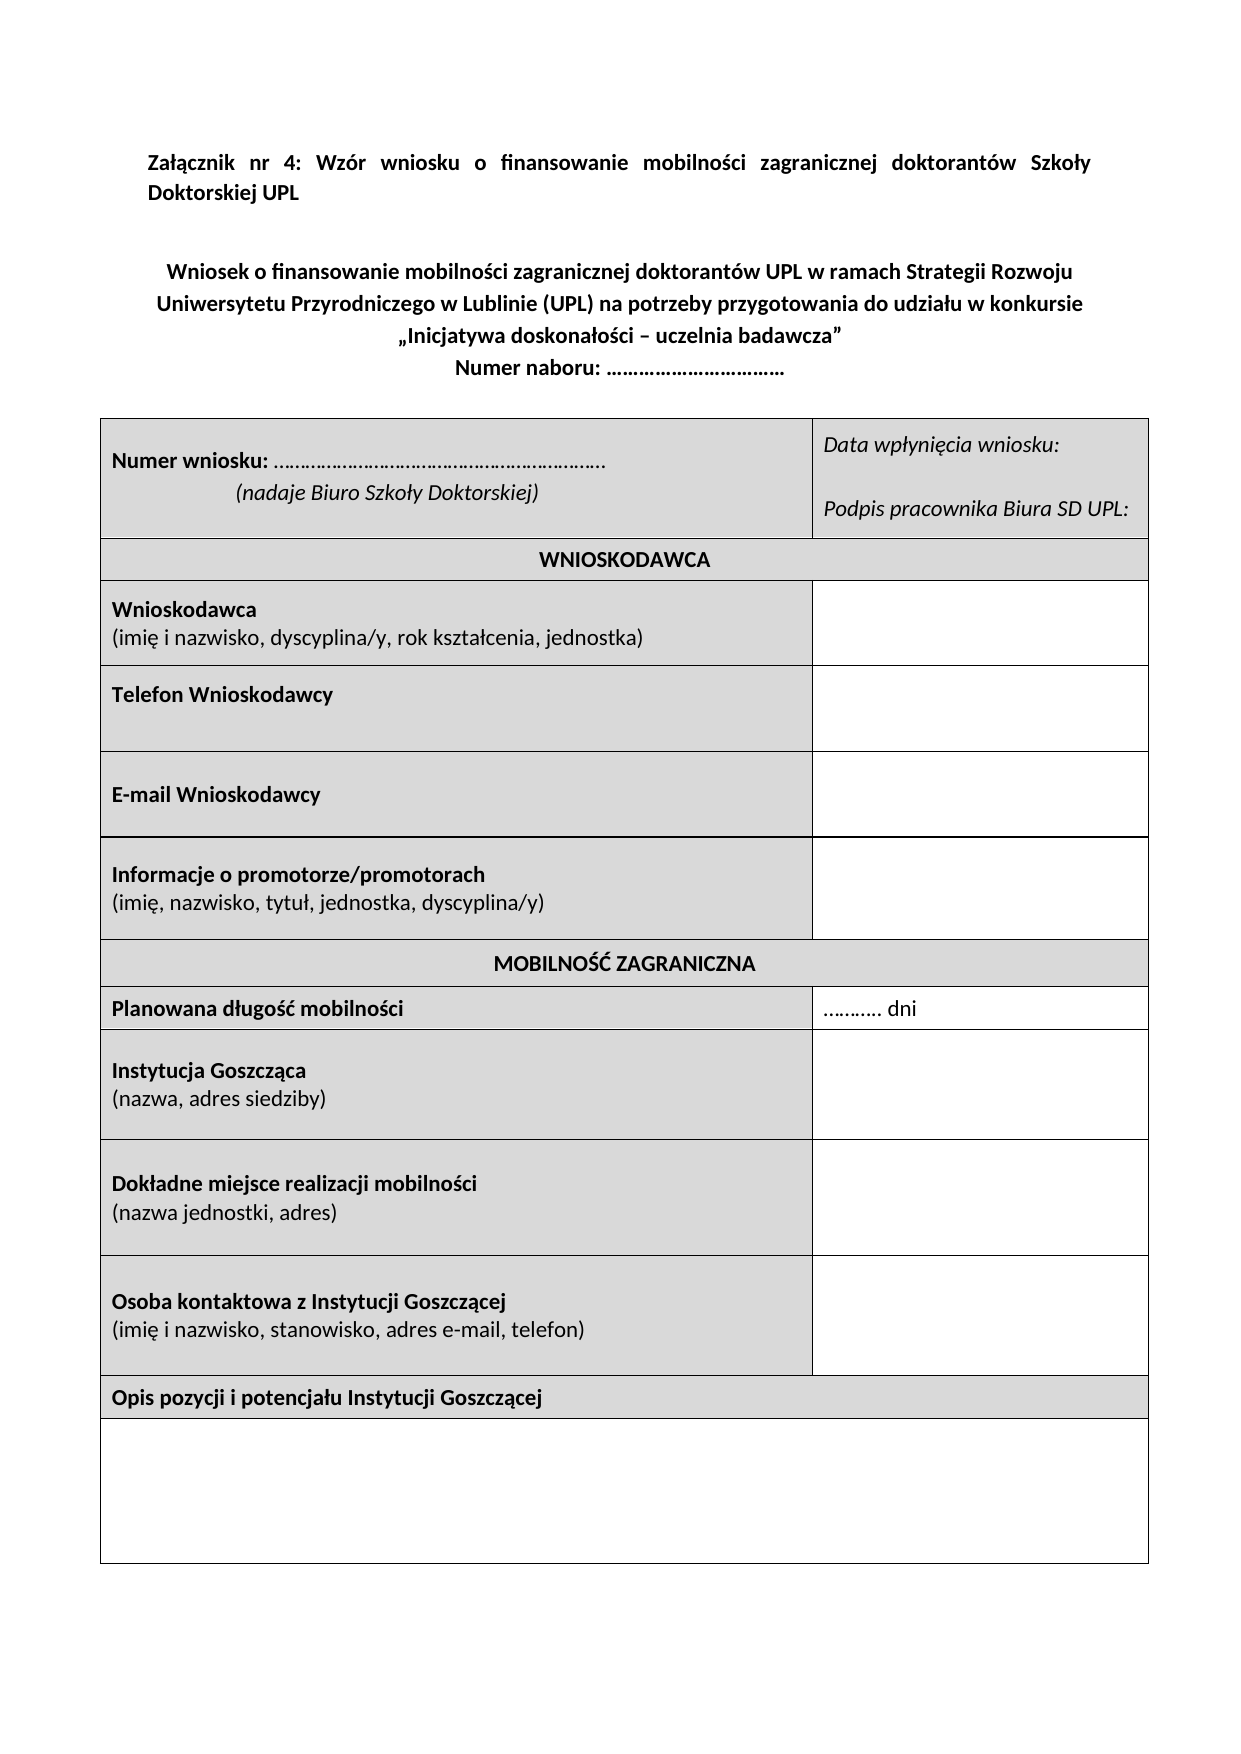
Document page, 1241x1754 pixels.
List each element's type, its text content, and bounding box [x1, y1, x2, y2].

table_cell Opis pozycji i potencjału Instytucji Goszczącej [101, 1376, 1148, 1418]
table_cell [813, 838, 1148, 939]
table_cell Telefon Wnioskodawcy [101, 666, 812, 751]
table_cell Instytucja Goszcząca (nazwa, adres siedziby) [101, 1030, 812, 1139]
table_cell [101, 1419, 1148, 1563]
table_header Numer wniosku: ……………………………………………………… (nadaje Biuro Szkoły Doktorskiej) [101, 419, 812, 537]
table_cell [813, 581, 1148, 665]
table_cell WNIOSKODAWCA [101, 539, 1148, 580]
table_cell Osoba kontaktowa z Instytucji Goszczącej (imię i nazwisko, stanowisko, adres e-mail, telefon) [101, 1256, 812, 1375]
table_cell [813, 1140, 1148, 1255]
table_cell [813, 666, 1148, 751]
table_cell Dokładne miejsce realizacji mobilności (nazwa jednostki, adres) [101, 1140, 812, 1255]
table_cell ……….. dni [813, 987, 1148, 1028]
table_cell Informacje o promotorze/promotorach (imię, nazwisko, tytuł, jednostka, dyscyplina/y) [101, 838, 812, 939]
table_header Data wpłynięcia wniosku: Podpis pracownika Biura SD UPL: [813, 419, 1148, 537]
table_cell Wnioskodawca (imię i nazwisko, dyscyplina/y, rok kształcenia, jednostka) [101, 581, 812, 665]
table_cell [813, 752, 1148, 836]
table_cell [813, 1256, 1148, 1375]
text Numer naboru: …………………………… [148, 353, 1093, 381]
text Wniosek o finansowanie mobilności zagranicznej doktorantów UPL w ramach Strategii Rozwoju Uniwersytetu Przyrodniczego w Lublinie (UPL) na potrzeby przygotowania do udziału w konkursie „Inicjatywa doskonałości – uczelnia badawcza” [148, 257, 1093, 349]
table_cell E-mail Wnioskodawcy [101, 752, 812, 836]
table_cell [813, 1030, 1148, 1139]
table_cell MOBILNOŚĆ ZAGRANICZNA [101, 940, 1148, 986]
text Załącznik nr 4: Wzór wniosku o finansowanie mobilności zagranicznej doktorantów Szkoły Doktorskiej UPL [148, 148, 1093, 206]
table_cell Planowana długość mobilności [101, 987, 812, 1028]
